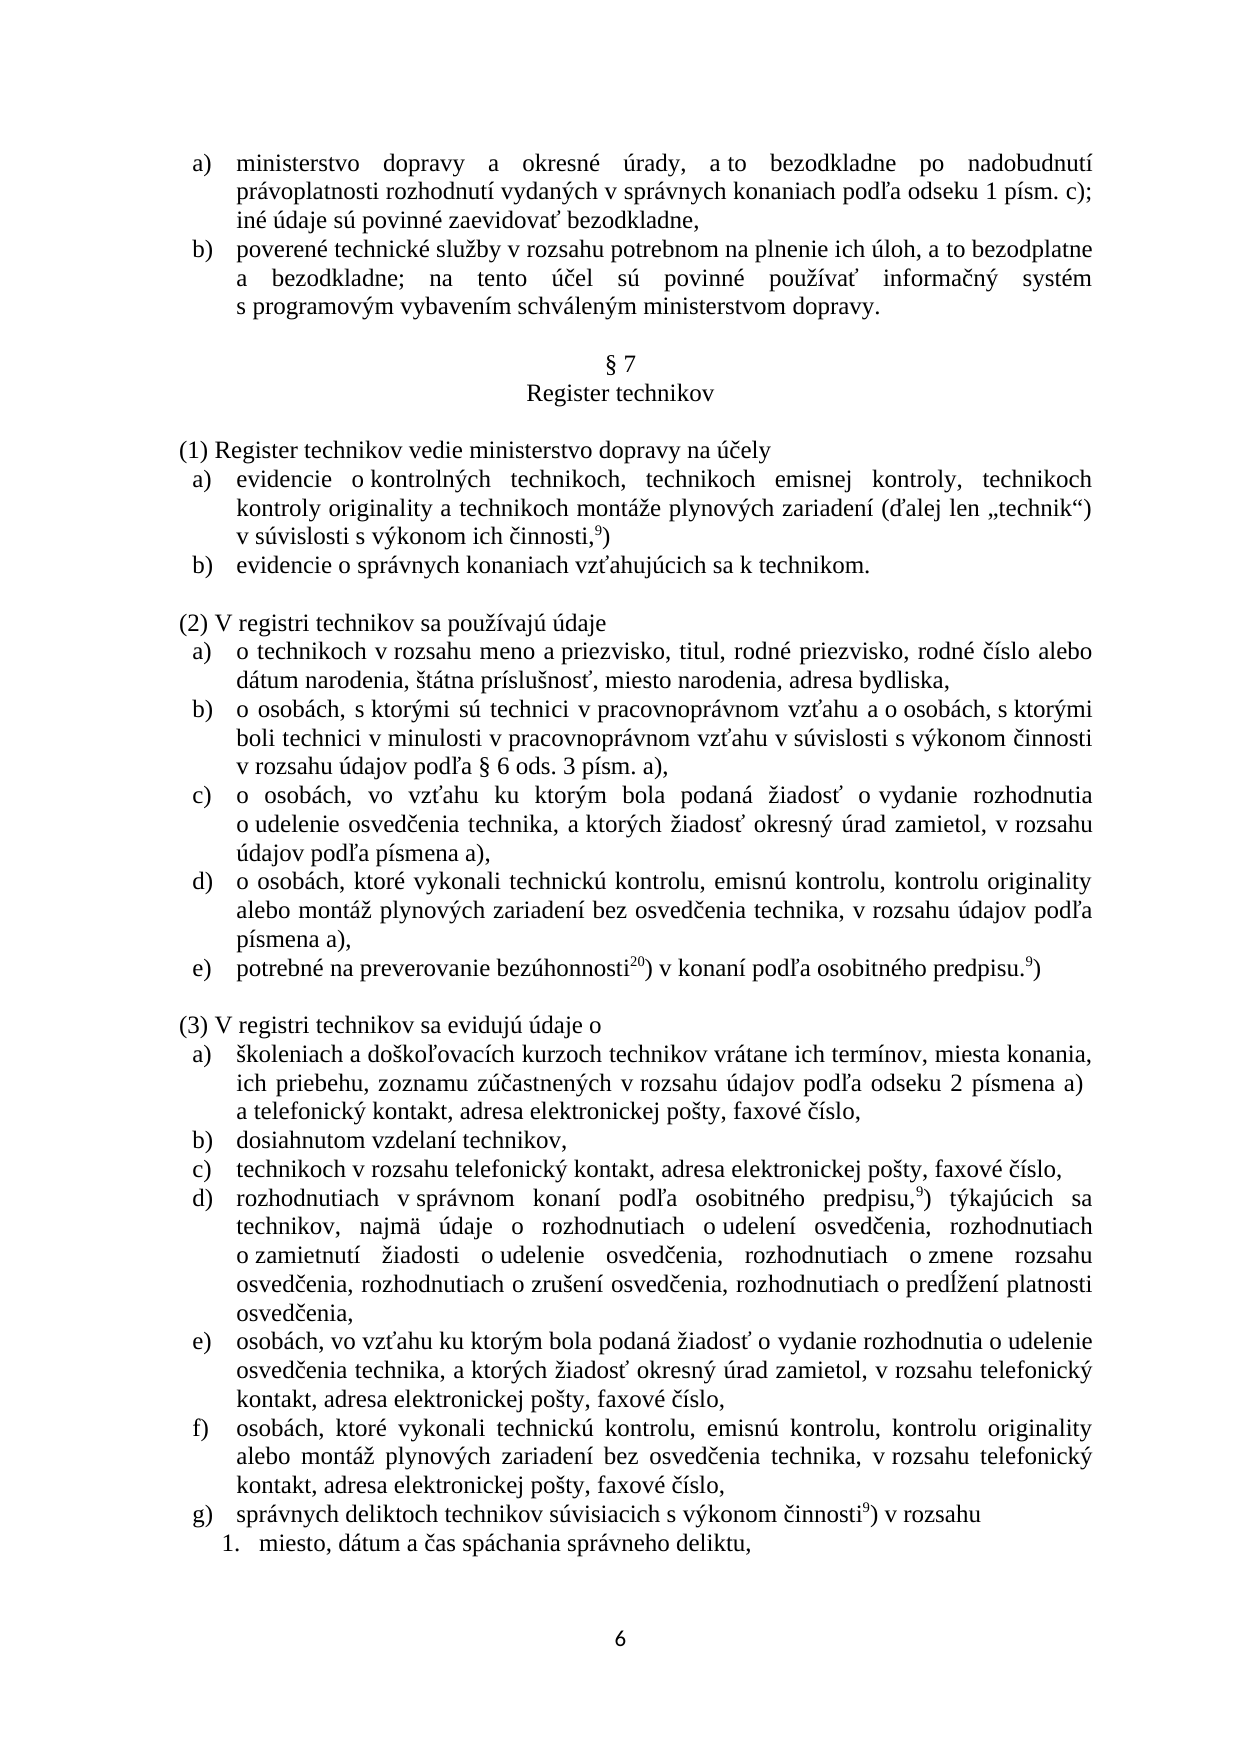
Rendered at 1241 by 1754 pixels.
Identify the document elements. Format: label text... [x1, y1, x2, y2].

list ministerstvo dopravy a okresné úrady, a to bezodkladne po nadobudnutí právoplatnosti rozhodnutí vydaných v správnych konaniach podľa odseku 1 písm. c); iné údaje sú povinné zaevidovať bezodkladne, [192, 148, 1093, 234]
list dosiahnutom vzdelaní technikov, [192, 1125, 1093, 1154]
list osobách, ktoré vykonali technickú kontrolu, emisnú kontrolu, kontrolu originality alebo montáž plynových zariadení bez osvedčenia technika, v rozsahu telefonický kontakt, adresa elektronickej pošty, faxové číslo, [192, 1413, 1093, 1499]
list o osobách, s ktorými sú technici v pracovnoprávnom vzťahu a o osobách, s ktorými boli technici v minulosti v pracovnoprávnom vzťahu v súvislosti s výkonom činnosti v rozsahu údajov podľa § 6 ods. 3 písm. a), [192, 694, 1093, 780]
list školeniach a doškoľovacích kurzoch technikov vrátane ich termínov, miesta konania, ich priebehu, zoznamu zúčastnených v rozsahu údajov podľa odseku 2 písmena a) a telefonický kontakt, adresa elektronickej pošty, faxové číslo, [192, 1039, 1093, 1125]
list osobách, vo vzťahu ku ktorým bola podaná žiadosť o vydanie rozhodnutia o udelenie osvedčenia technika, a ktorých žiadosť okresný úrad zamietol, v rozsahu telefonický kontakt, adresa elektronickej pošty, faxové číslo, [192, 1326, 1093, 1413]
list potrebné na preverovanie bezúhonnosti20) v konaní podľa osobitného predpisu.9) [192, 953, 1093, 981]
list rozhodnutiach v správnom konaní podľa osobitného predpisu,9) týkajúcich sa technikov, najmä údaje o rozhodnutiach o udelení osvedčenia, rozhodnutiach o zamietnutí žiadosti o udelenie osvedčenia, rozhodnutiach o zmene rozsahu osvedčenia, rozhodnutiach o zrušení osvedčenia, rozhodnutiach o predĺžení platnosti osvedčenia, [192, 1183, 1093, 1326]
list miesto, dátum a čas spáchania správneho deliktu, [221, 1528, 1093, 1556]
list evidencie o kontrolných technikoch, technikoch emisnej kontroly, technikoch kontroly originality a technikoch montáže plynových zariadení (ďalej len „technik“) v súvislosti s výkonom ich činnosti,9) [192, 464, 1093, 550]
text (2) V registri technikov sa používajú údaje [148, 608, 1093, 636]
list o osobách, vo vzťahu ku ktorým bola podaná žiadosť o vydanie rozhodnutia o udelenie osvedčenia technika, a ktorých žiadosť okresný úrad zamietol, v rozsahu údajov podľa písmena a), [192, 780, 1093, 866]
text Register technikov [148, 378, 1093, 406]
list poverené technické služby v rozsahu potrebnom na plnenie ich úloh, a to bezodplatne a bezodkladne; na tento účel sú povinné používať informačný systém s programovým vybavením schváleným ministerstvom dopravy. [192, 234, 1093, 320]
list o osobách, ktoré vykonali technickú kontrolu, emisnú kontrolu, kontrolu originality alebo montáž plynových zariadení bez osvedčenia technika, v rozsahu údajov podľa písmena a), [192, 866, 1093, 953]
text (1) Register technikov vedie ministerstvo dopravy na účely [148, 435, 1093, 464]
text § 7 [148, 349, 1093, 378]
text (3) V registri technikov sa evidujú údaje o [148, 1010, 1093, 1039]
list správnych deliktoch technikov súvisiacich s výkonom činnosti9) v rozsahu [192, 1499, 1093, 1528]
list evidencie o správnych konaniach vzťahujúcich sa k technikom. [192, 550, 1093, 579]
list technikoch v rozsahu telefonický kontakt, adresa elektronickej pošty, faxové číslo, [192, 1154, 1093, 1183]
list o technikoch v rozsahu meno a priezvisko, titul, rodné priezvisko, rodné číslo alebo dátum narodenia, štátna príslušnosť, miesto narodenia, adresa bydliska, [192, 636, 1093, 694]
